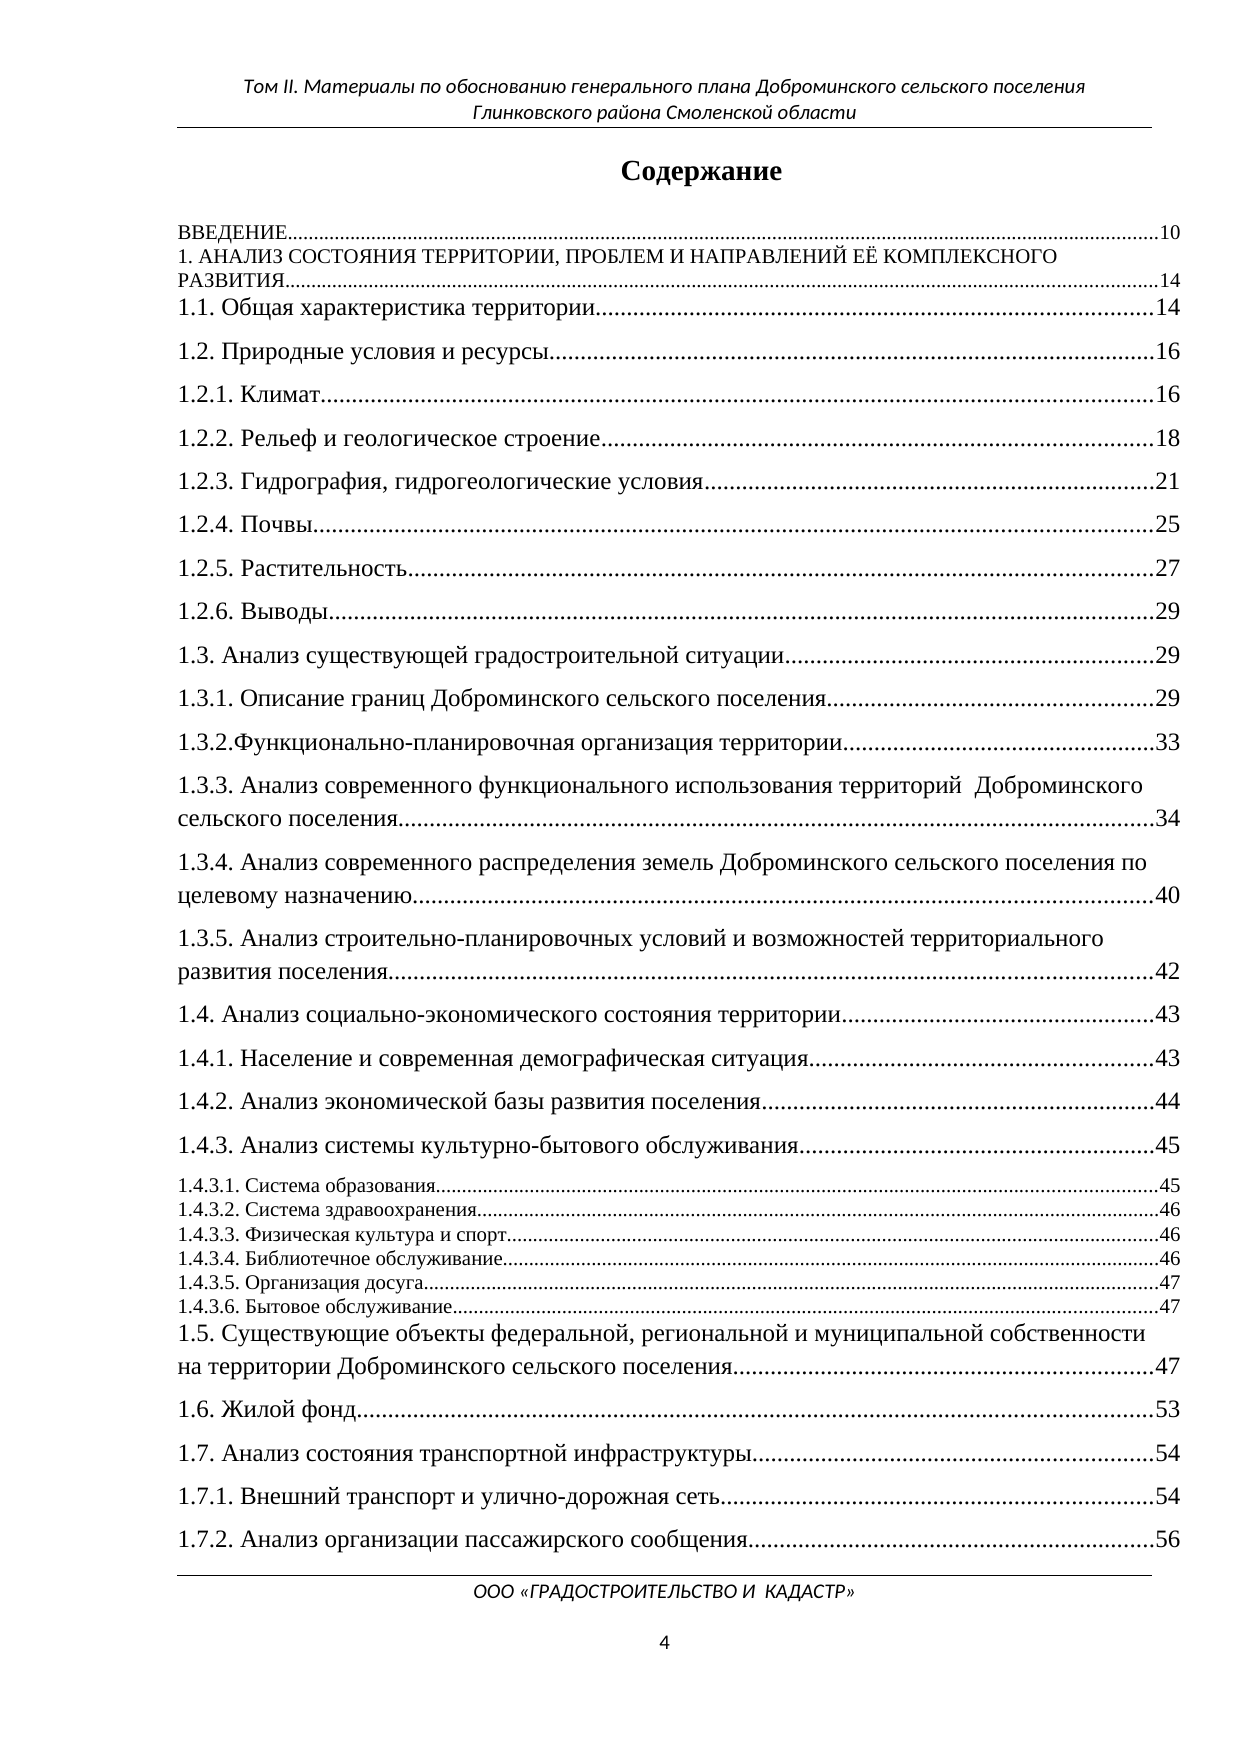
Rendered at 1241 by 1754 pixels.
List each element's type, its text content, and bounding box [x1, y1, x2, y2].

text 1.3.3. Анализ современного функционального использования территорий Доброминского сельского поселения 34 [177, 770, 1152, 832]
text 1.4.1. Население и современная демографическая ситуация 43 [177, 1043, 1152, 1072]
text Содержание [177, 153, 1152, 187]
text 1.6. Жилой фонд 53 [177, 1394, 1152, 1423]
text 1.1. Общая характеристика территории 14 [177, 292, 1152, 321]
text 1.2.4. Почвы 25 [177, 509, 1152, 538]
text 1.4.3. Анализ системы культурно-бытового обслуживания 45 [177, 1130, 1152, 1159]
text 1.4.3.4. Библиотечное обслуживание 46 [177, 1246, 1152, 1269]
text 1.4.3.3. Физическая культура и спорт 46 [177, 1221, 1152, 1246]
text 1.4. Анализ социально-экономического состояния территории 43 [177, 999, 1152, 1028]
text 1.2.6. Выводы 29 [177, 596, 1152, 625]
text 1.2.2. Рельеф и геологическое строение 18 [177, 423, 1152, 451]
text 1.2. Природные условия и ресурсы 16 [177, 336, 1152, 364]
text 1.3.2.Функционально-планировочная организация территории 33 [177, 727, 1152, 756]
text 1.3. Анализ существующей градостроительной ситуации 29 [177, 640, 1152, 669]
text 1.7.1. Внешний транспорт и улично-дорожная сеть 54 [177, 1481, 1152, 1510]
text 1.7.2. Анализ организации пассажирского сообщения 56 [177, 1524, 1152, 1553]
text 1.2.1. Климат 16 [177, 379, 1152, 408]
text 1.4.3.6. Бытовое обслуживание 47 [177, 1294, 1152, 1318]
text 1. Анализ состояния территории, проблем и направлений её комплексного развития 14 [177, 244, 1152, 292]
text 1.2.3. Гидрография, гидрогеологические условия 21 [177, 466, 1152, 495]
text 1.3.4. Анализ современного распределения земель Доброминского сельского поселения по целевому назначению 40 [177, 847, 1152, 908]
text 1.5. Существующие объекты федеральной, региональной и муниципальной собственности на территории Доброминского сельского поселения 47 [177, 1318, 1152, 1379]
text 1.3.5. Анализ строительно-планировочных условий и возможностей территориального развития поселения 42 [177, 923, 1152, 985]
text 1.3.1. Описание границ Доброминского сельского поселения 29 [177, 683, 1152, 712]
text 1.4.3.5. Организация досуга 47 [177, 1269, 1152, 1294]
text 1.2.5. Растительность 27 [177, 553, 1152, 582]
text 1.4.2. Анализ экономической базы развития поселения 44 [177, 1086, 1152, 1115]
text Введение 10 [177, 220, 1152, 244]
text 1.7. Анализ состояния транспортной инфраструктуры 54 [177, 1438, 1152, 1466]
text 1.4.3.2. Система здравоохранения 46 [177, 1197, 1152, 1221]
text 1.4.3.1. Система образования 45 [177, 1173, 1152, 1197]
